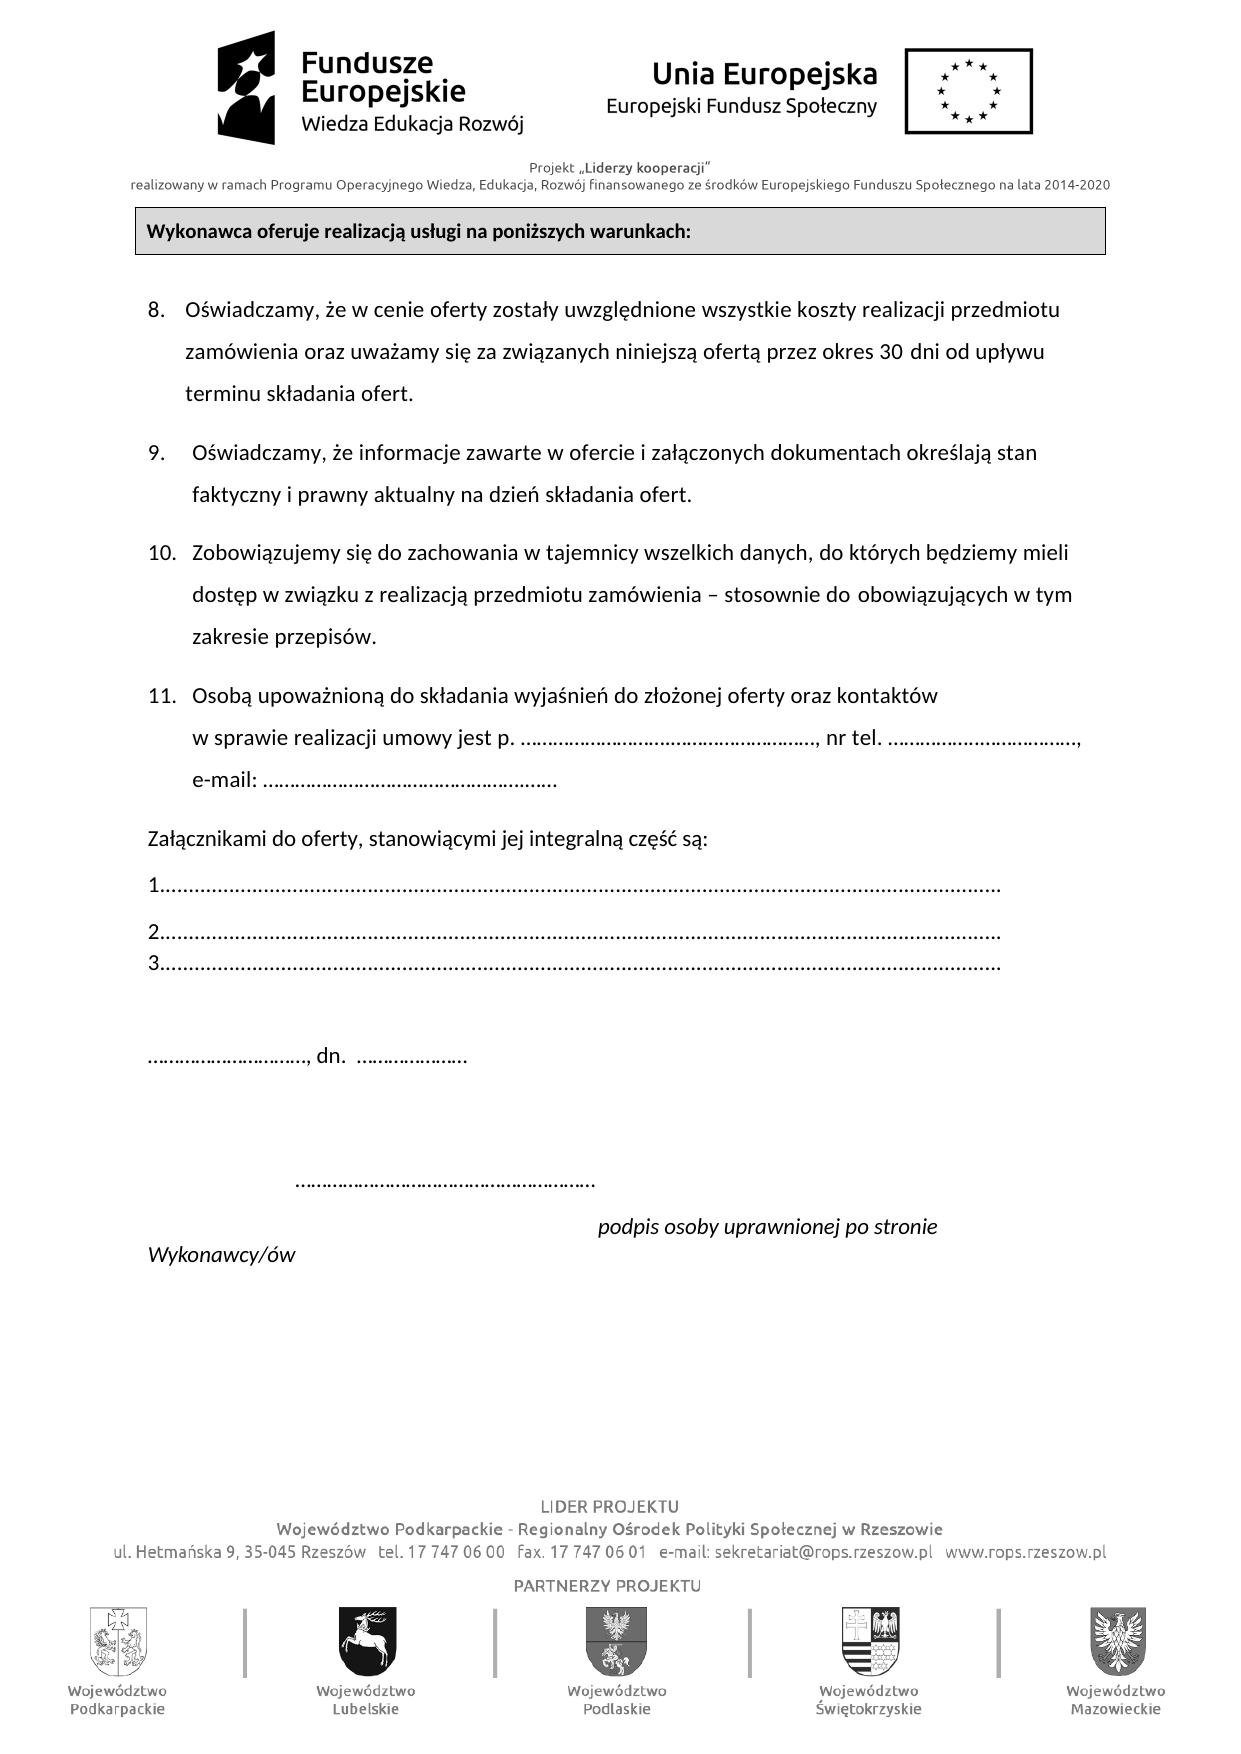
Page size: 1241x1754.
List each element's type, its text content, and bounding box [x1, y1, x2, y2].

picture [0, 1486, 1235, 1748]
list Oświadczamy, że w cenie oferty zostały uwzględnione wszystkie koszty realizacji przedmiotu zamówienia oraz uważamy się za związanych niniejszą ofertą przez okres 30 dni od upływu terminu składania ofert. [148, 295, 1092, 407]
text …………………………, dn. ………………… [148, 1041, 1092, 1069]
text 2.................................................................................................................................................. 3.................................................................................................................................................. [148, 917, 1092, 976]
text podpis osoby uprawnionej po stronie Wykonawcy/ów [148, 1212, 1092, 1268]
text 1.................................................................................................................................................. [148, 871, 1092, 899]
text Załącznikami do oferty, stanowiącymi jej integralną część są: [148, 824, 1092, 852]
list Osobą upoważnioną do składania wyjaśnień do złożonej oferty oraz kontaktów w sprawie realizacji umowy jest p. ……………………….………………………, nr tel. ……………..………………, e-mail: ………………………………………….…… [148, 681, 1092, 793]
list Zobowiązujemy się do zachowania w tajemnicy wszelkich danych, do których będziemy mieli dostęp w związku z realizacją przedmiotu zamówienia – stosownie do obowiązujących w tym zakresie przepisów. [148, 538, 1092, 651]
picture [0, 12, 1241, 217]
text ………………………………………………… [295, 1135, 1092, 1193]
list Oświadczamy, że informacje zawarte w ofercie i załączonych dokumentach określają stan faktyczny i prawny aktualny na dzień składania ofert. [148, 438, 1092, 508]
table_cell Wykonawca oferuje realizacją usługi na poniższych warunkach: [136, 208, 1105, 254]
